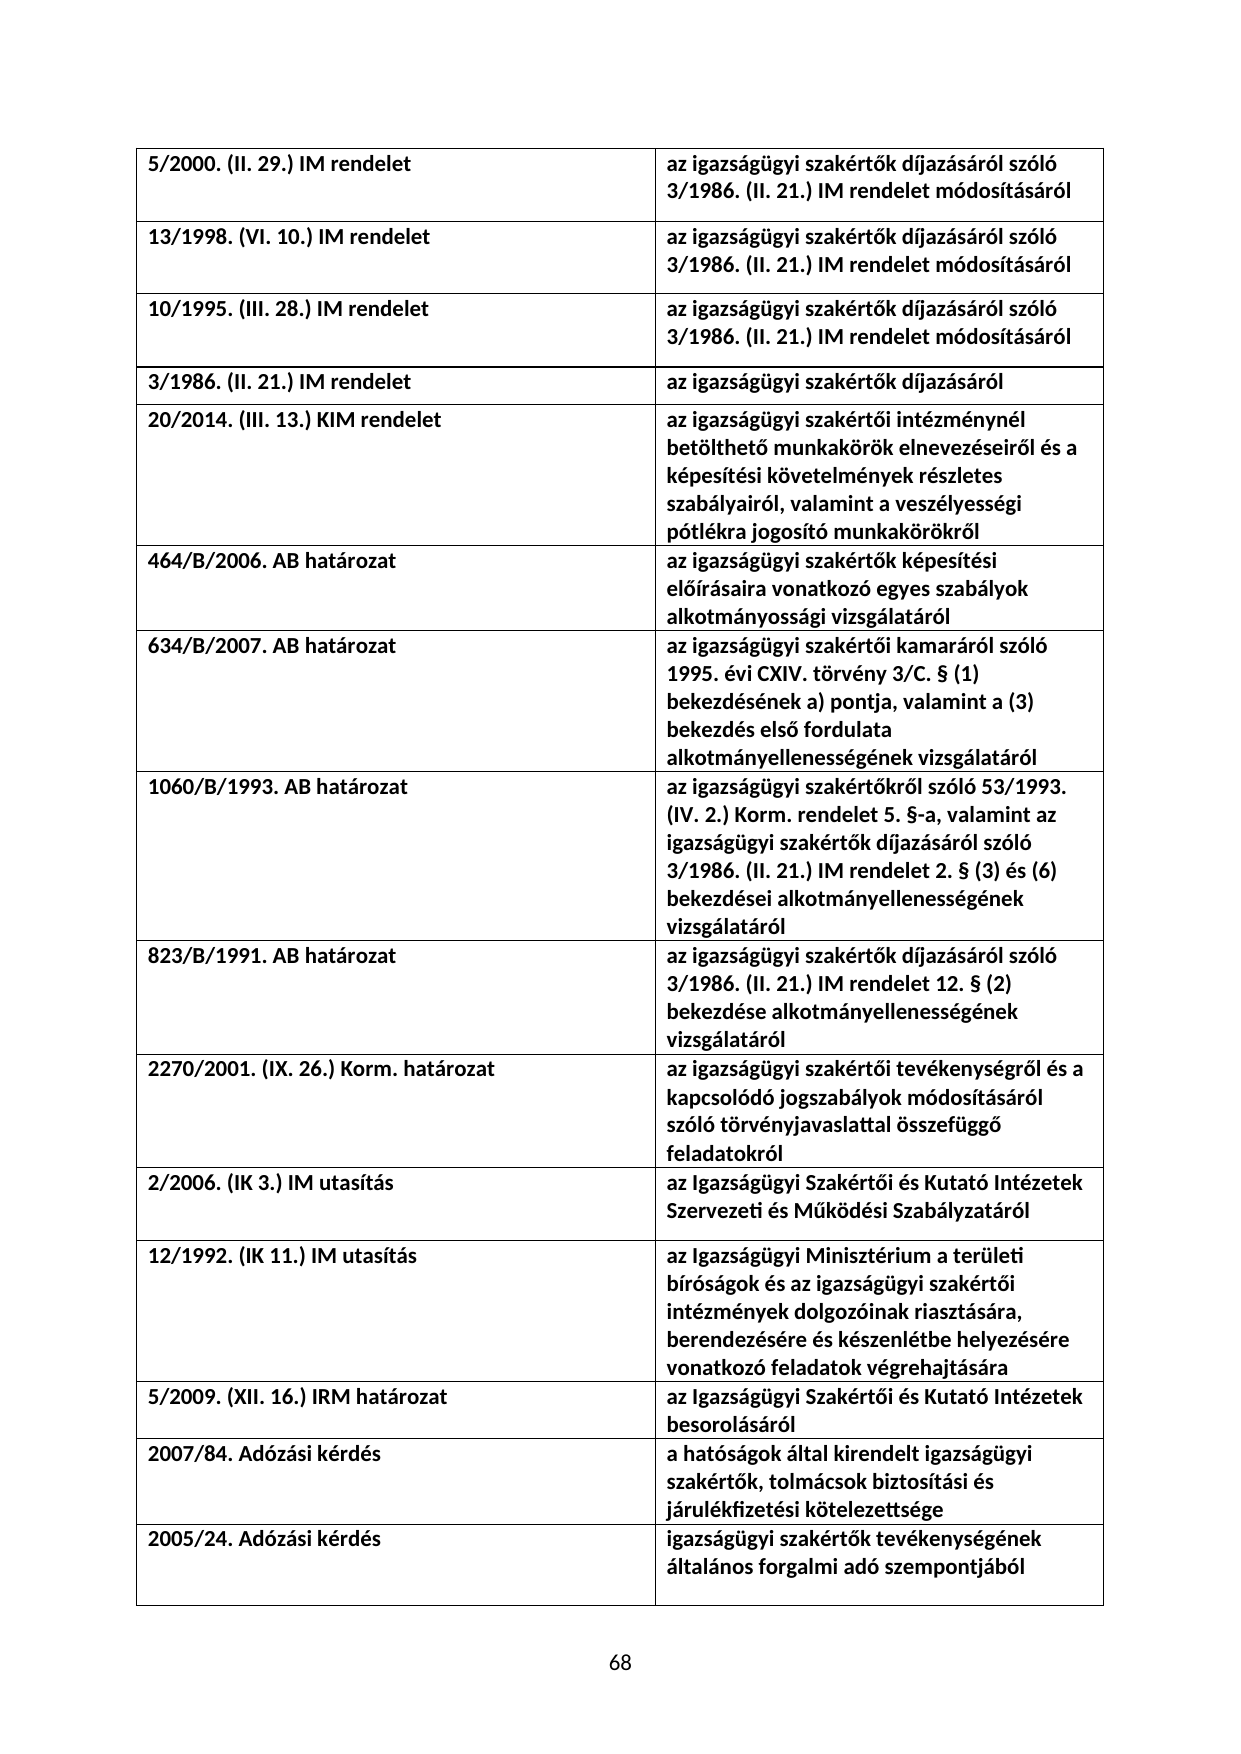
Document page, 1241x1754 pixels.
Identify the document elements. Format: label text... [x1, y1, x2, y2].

table_cell az igazságügyi szakértők képesítési előírásaira vonatkozó egyes szabályok alkotmányossági vizsgálatáról [656, 546, 1103, 630]
table_cell 5/2009. (XII. 16.) IRM határozat [137, 1382, 655, 1438]
table_cell 12/1992. (IK 11.) IM utasítás [137, 1241, 655, 1381]
table_cell az igazságügyi szakértői kamaráról szóló 1995. évi CXIV. törvény 3/C. § (1) bekezdésének a) pontja, valamint a (3) bekezdés első fordulata alkotmányellenességének vizsgálatáról [656, 631, 1103, 771]
table_cell 464/B/2006. AB határozat [137, 546, 655, 630]
table_cell az igazságügyi szakértők díjazásáról [656, 368, 1103, 404]
table_cell 3/1986. (II. 21.) IM rendelet [137, 368, 655, 404]
table_cell 2/2006. (IK 3.) IM utasítás [137, 1168, 655, 1240]
table_cell 823/B/1991. AB határozat [137, 941, 655, 1053]
table_cell az igazságügyi szakértők díjazásáról szóló 3/1986. (II. 21.) IM rendelet módosításáról [656, 294, 1103, 366]
table_cell 634/B/2007. AB határozat [137, 631, 655, 771]
table_cell az igazságügyi szakértőkről szóló 53/1993. (IV. 2.) Korm. rendelet 5. §-a, valamint az igazságügyi szakértők díjazásáról szóló 3/1986. (II. 21.) IM rendelet 2. § (3) és (6) bekezdései alkotmányellenességének vizsgálatáról [656, 772, 1103, 940]
table_cell az Igazságügyi Szakértői és Kutató Intézetek Szervezeti és Működési Szabályzatáról [656, 1168, 1103, 1240]
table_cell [656, 222, 1103, 293]
table_cell 13/1998. (VI. 10.) IM rendelet [137, 222, 655, 293]
table_cell 20/2014. (III. 13.) KIM rendelet [137, 405, 655, 545]
table_cell az igazságügyi szakértők díjazásáról szóló 3/1986. (II. 21.) IM rendelet 12. § (2) bekezdése alkotmányellenességének vizsgálatáról [656, 941, 1103, 1053]
table_cell 1060/B/1993. AB határozat [137, 772, 655, 940]
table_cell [137, 1525, 655, 1605]
table_cell az Igazságügyi Szakértői és Kutató Intézetek besorolásáról [656, 1382, 1103, 1438]
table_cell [656, 149, 1103, 221]
table_cell 2270/2001. (IX. 26.) Korm. határozat [137, 1055, 655, 1167]
table_cell a hatóságok által kirendelt igazságügyi szakértők, tolmácsok biztosítási és járulékfizetési kötelezettsége [656, 1439, 1103, 1523]
table_cell 5/2000. (II. 29.) IM rendelet [137, 149, 655, 221]
table_cell az Igazságügyi Minisztérium a területi bíróságok és az igazságügyi szakértői intézmények dolgozóinak riasztására, berendezésére és készenlétbe helyezésére vonatkozó feladatok végrehajtására [656, 1241, 1103, 1381]
table_cell az igazságügyi szakértői intézménynél betölthető munkakörök elnevezéseiről és a képesítési követelmények részletes szabályairól, valamint a veszélyességi pótlékra jogosító munkakörökről [656, 405, 1103, 545]
table_cell az igazságügyi szakértői tevékenységről és a kapcsolódó jogszabályok módosításáról szóló törvényjavaslattal összefüggő feladatokról [656, 1055, 1103, 1167]
table_cell 2007/84. Adózási kérdés [137, 1439, 655, 1523]
table_cell 10/1995. (III. 28.) IM rendelet [137, 294, 655, 366]
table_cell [656, 1525, 1103, 1605]
